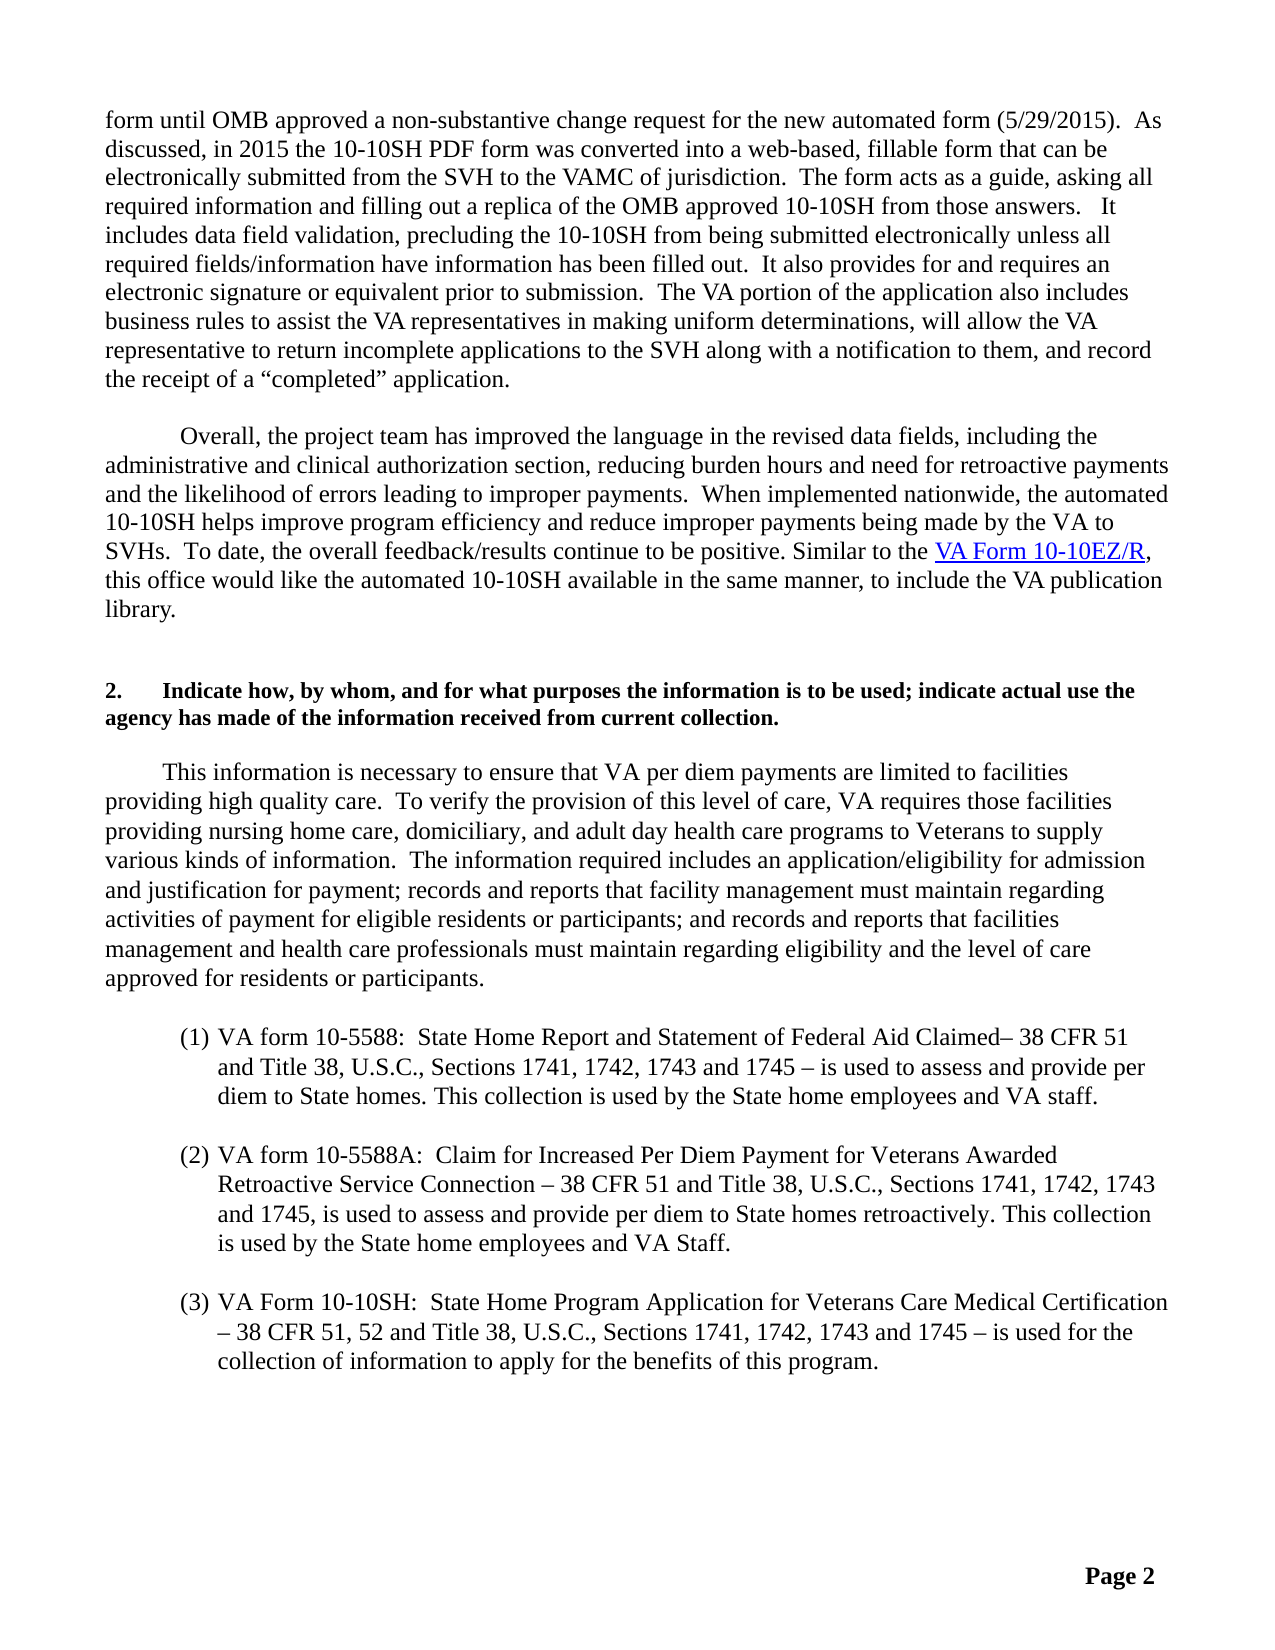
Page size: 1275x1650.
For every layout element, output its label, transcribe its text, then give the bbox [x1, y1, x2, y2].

list VA Form 10-10SH: State Home Program Application for Veterans Care Medical Certification – 38 CFR 51, 52 and Title 38, U.S.C., Sections 1741, 1742, 1743 and 1745 – is used for the collection of information to apply for the benefits of this program. [180, 1287, 1170, 1376]
list VA form 10-5588A: Claim for Increased Per Diem Payment for Veterans Awarded Retroactive Service Connection – 38 CFR 51 and Title 38, U.S.C., Sections 1741, 1742, 1743 and 1745, is used to assess and provide per diem to State homes retroactively. This collection is used by the State home employees and VA Staff. [180, 1140, 1170, 1258]
list VA form 10-5588: State Home Report and Statement of Federal Aid Claimed– 38 CFR 51 and Title 38, U.S.C., Sections 1741, 1742, 1743 and 1745 – is used to assess and provide per diem to State homes. This collection is used by the State home employees and VA staff. [180, 1022, 1170, 1110]
text Overall, the project team has improved the language in the revised data fields, including the administrative and clinical authorization section, reducing burden hours and need for retroactive payments and the likelihood of errors leading to improper payments. When implemented nationwide, the automated 10-10SH helps improve program efficiency and reduce improper payments being made by the VA to SVHs. To date, the overall feedback/results continue to be positive. Similar to the VA Form 10-10EZ/R, this office would like the automated 10-10SH available in the same manner, to include the VA publication library. [105, 421, 1170, 622]
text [105, 105, 1170, 392]
text 2. Indicate how, by whom, and for what purposes the information is to be used; indicate actual use the agency has made of the information received from current collection. [105, 678, 1170, 730]
text This information is necessary to ensure that VA per diem payments are limited to facilities providing high quality care. To verify the provision of this level of care, VA requires those facilities providing nursing home care, domiciliary, and adult day health care programs to Veterans to supply various kinds of information. The information required includes an application/eligibility for admission and justification for payment; records and reports that facility management must maintain regarding activities of payment for eligible residents or participants; and records and reports that facilities management and health care professionals must maintain regarding eligibility and the level of care approved for residents or participants. [105, 757, 1170, 992]
